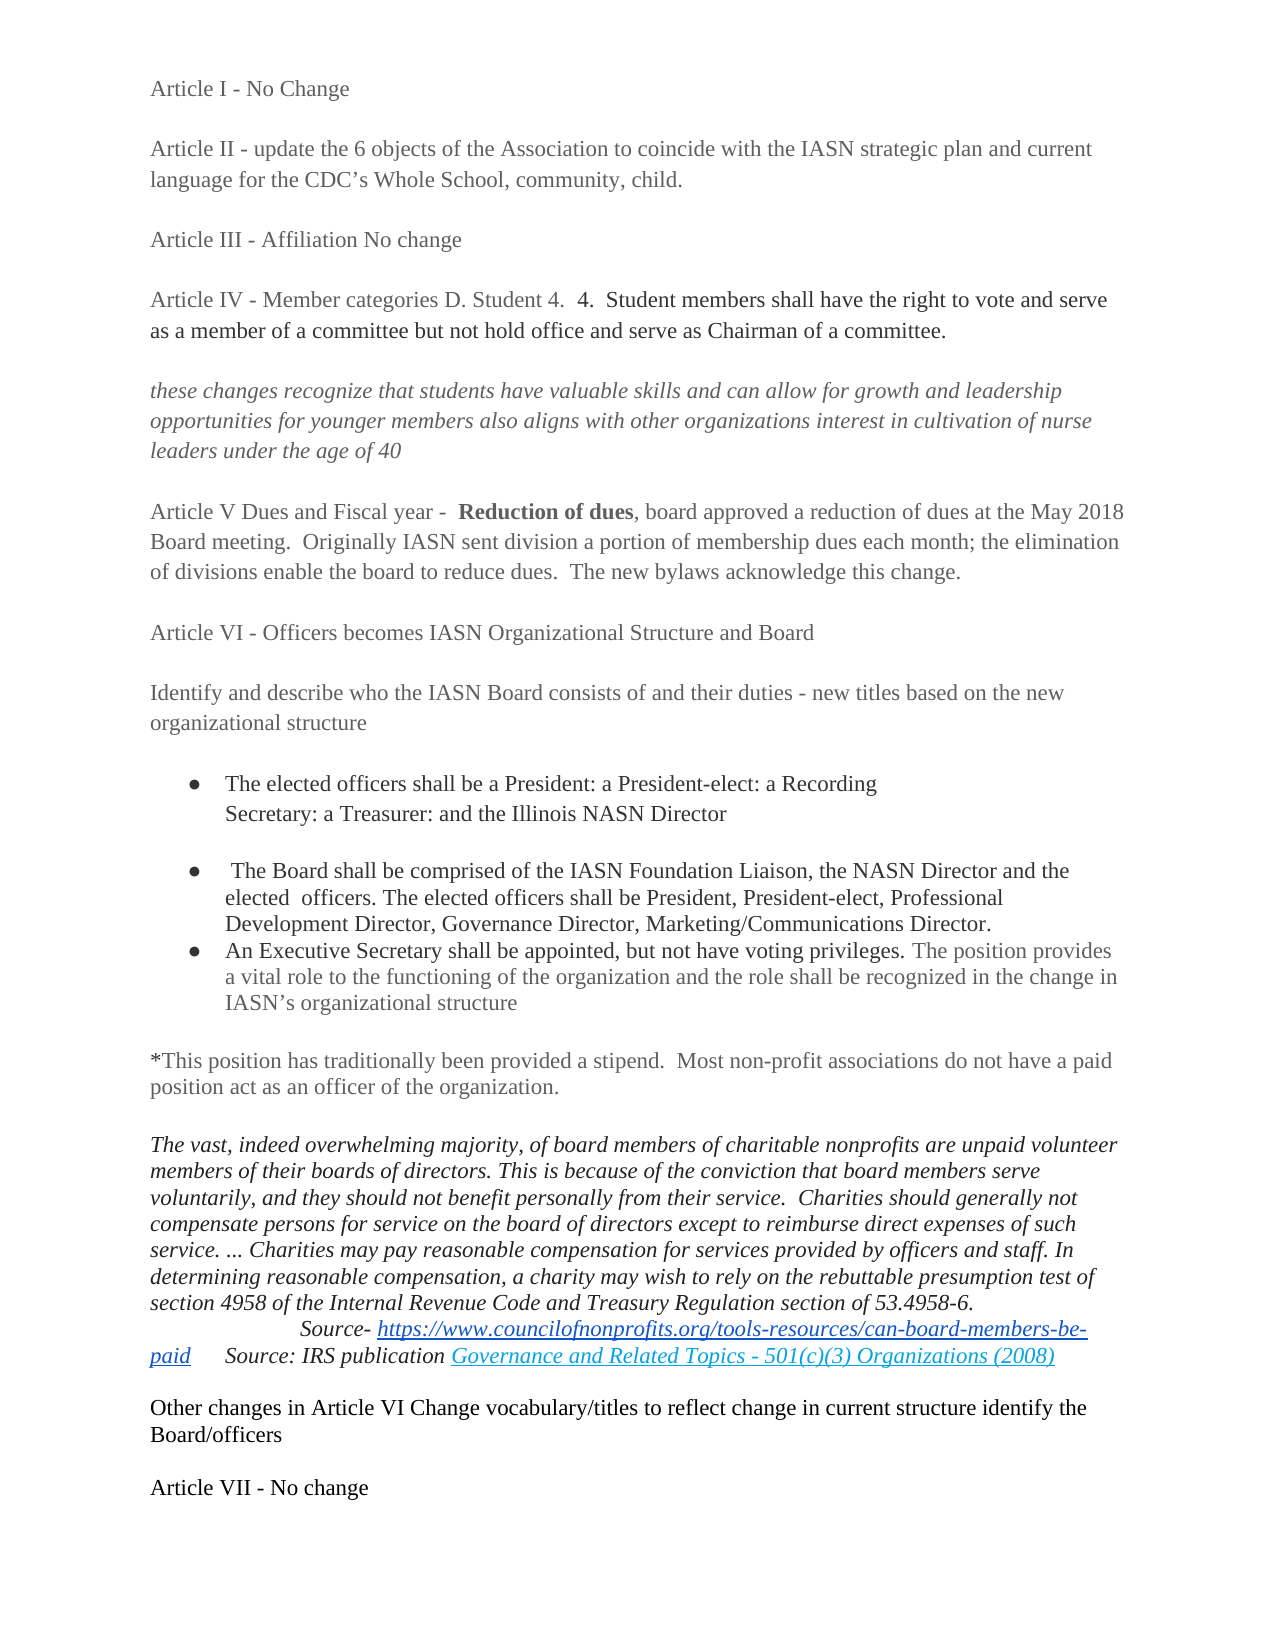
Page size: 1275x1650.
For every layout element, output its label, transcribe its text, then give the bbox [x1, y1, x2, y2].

text Article I - No Change [150, 75, 1125, 101]
text Article VI - Officers becomes IASN Organizational Structure and Board [150, 619, 1125, 645]
list An Executive Secretary shall be appointed, but not have voting privileges. The position provides a vital role to the functioning of the organization and the role shall be recognized in the change in IASN’s organizational structure [160, 937, 1125, 1016]
text Article II - update the 6 objects of the Association to coincide with the IASN strategic plan and current language for the CDC’s Whole School, community, child. [150, 135, 1125, 192]
list The elected officers shall be a President: a President-elect: a Recording [187, 770, 1125, 796]
text Article III - Affiliation No change [150, 226, 1125, 252]
text Other changes in Article VI Change vocabulary/titles to reflect change in current structure identify the Board/officers [150, 1394, 1125, 1447]
text Identify and describe who the IASN Board consists of and their duties - new titles based on the new organizational structure [150, 679, 1125, 736]
text Article V Dues and Fiscal year - Reduction of dues, board approved a reduction of dues at the May 2018 Board meeting. Originally IASN sent division a portion of membership dues each month; the elimination of divisions enable the board to reduce dues. The new bylaws acknowledge this change. [150, 498, 1125, 585]
text *This position has traditionally been provided a stipend. Most non-profit associations do not have a paid position act as an officer of the organization. [123, 1047, 1125, 1100]
list The Board shall be comprised of the IASN Foundation Liaison, the NASN Director and the elected officers. The elected officers shall be President, President-elect, Professional Development Director, Governance Director, Marketing/Communications Director. [160, 858, 1125, 937]
text Article IV - Member categories D. Student 4. 4. Student members shall have the right to vote and serve as a member of a committee but not hold office and serve as Chairman of a committee. [150, 286, 1125, 373]
text Article VII - No change [150, 1473, 1125, 1500]
text Secretary: a Treasurer: and the Illinois NASN Director [123, 800, 1125, 826]
text these changes recognize that students have valuable skills and can allow for growth and leadership opportunities for younger members also aligns with other organizations interest in cultivation of nurse leaders under the age of 40 [150, 377, 1125, 464]
